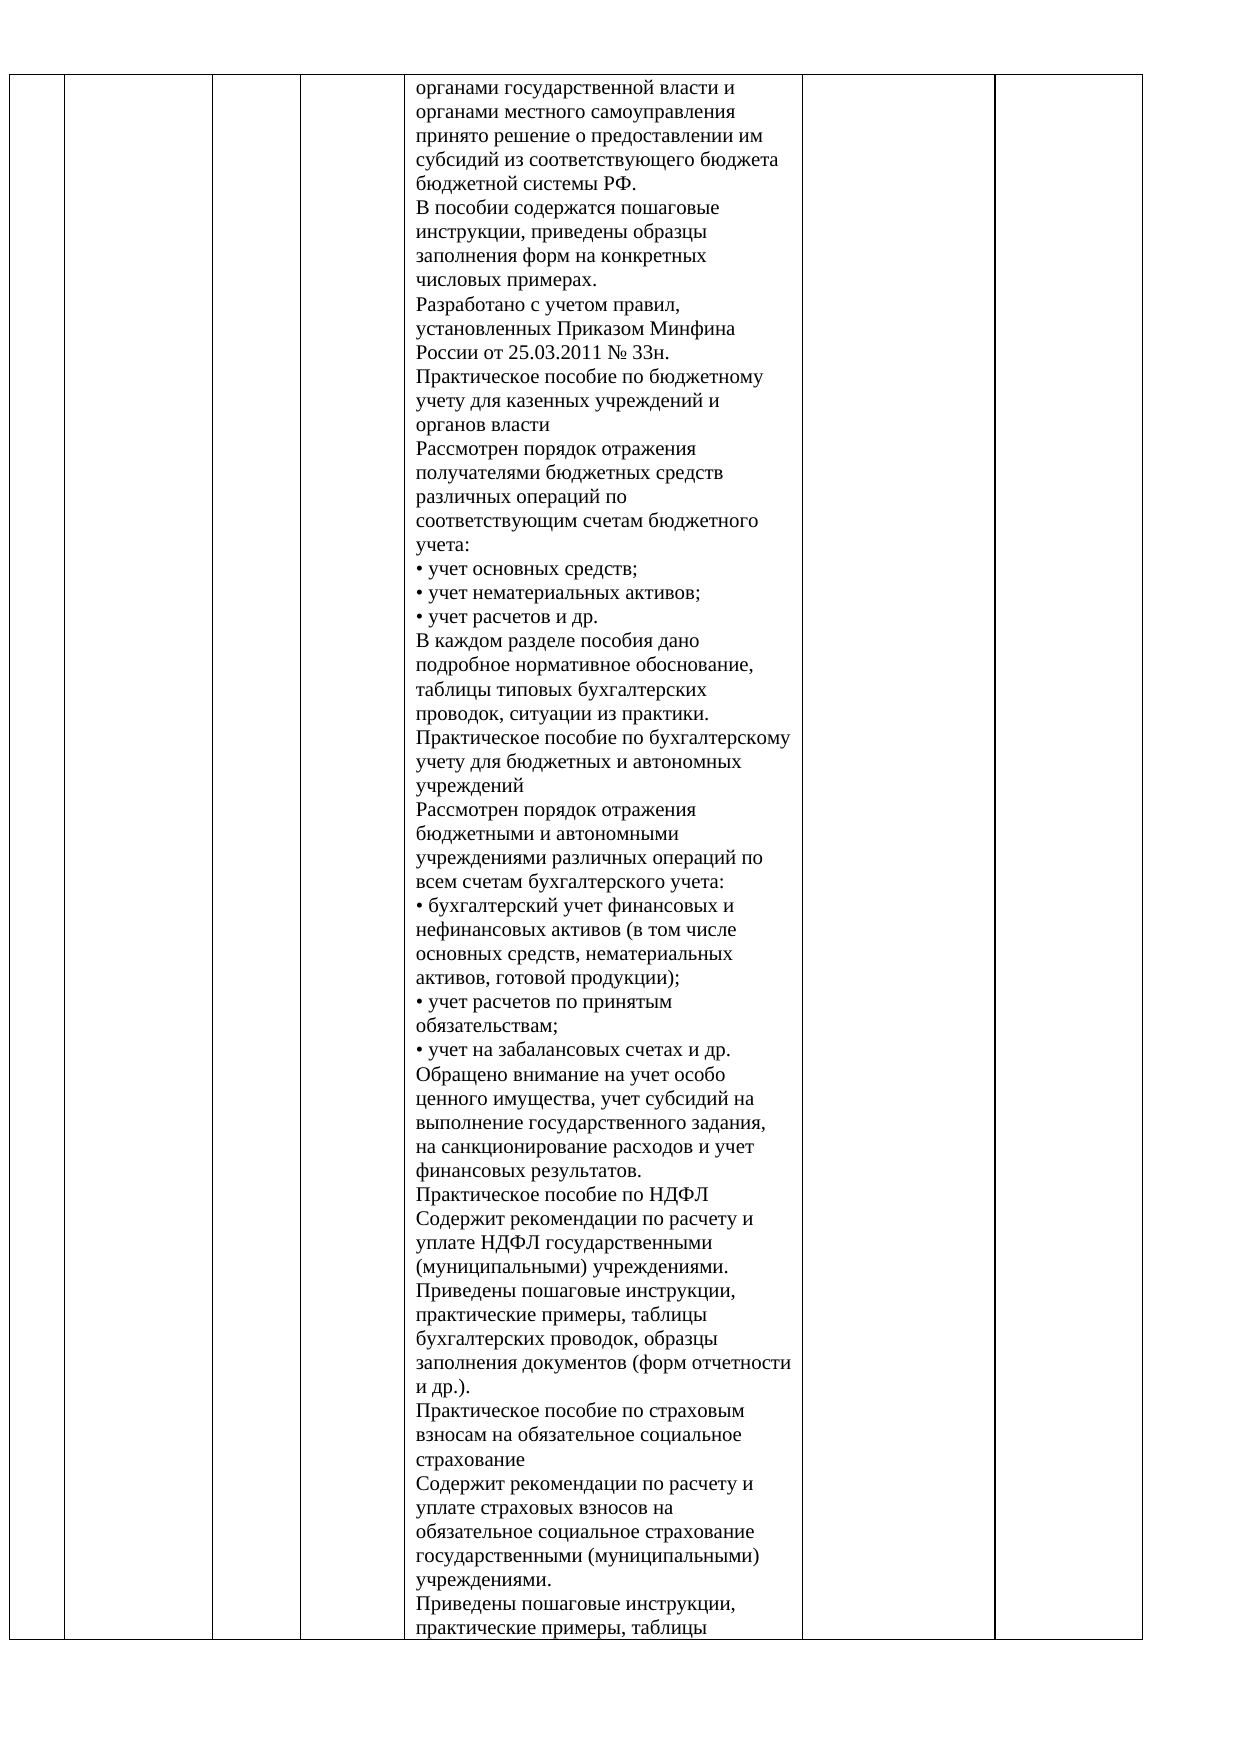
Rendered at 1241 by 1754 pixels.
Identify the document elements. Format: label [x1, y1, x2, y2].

table_cell [405, 75, 802, 1639]
